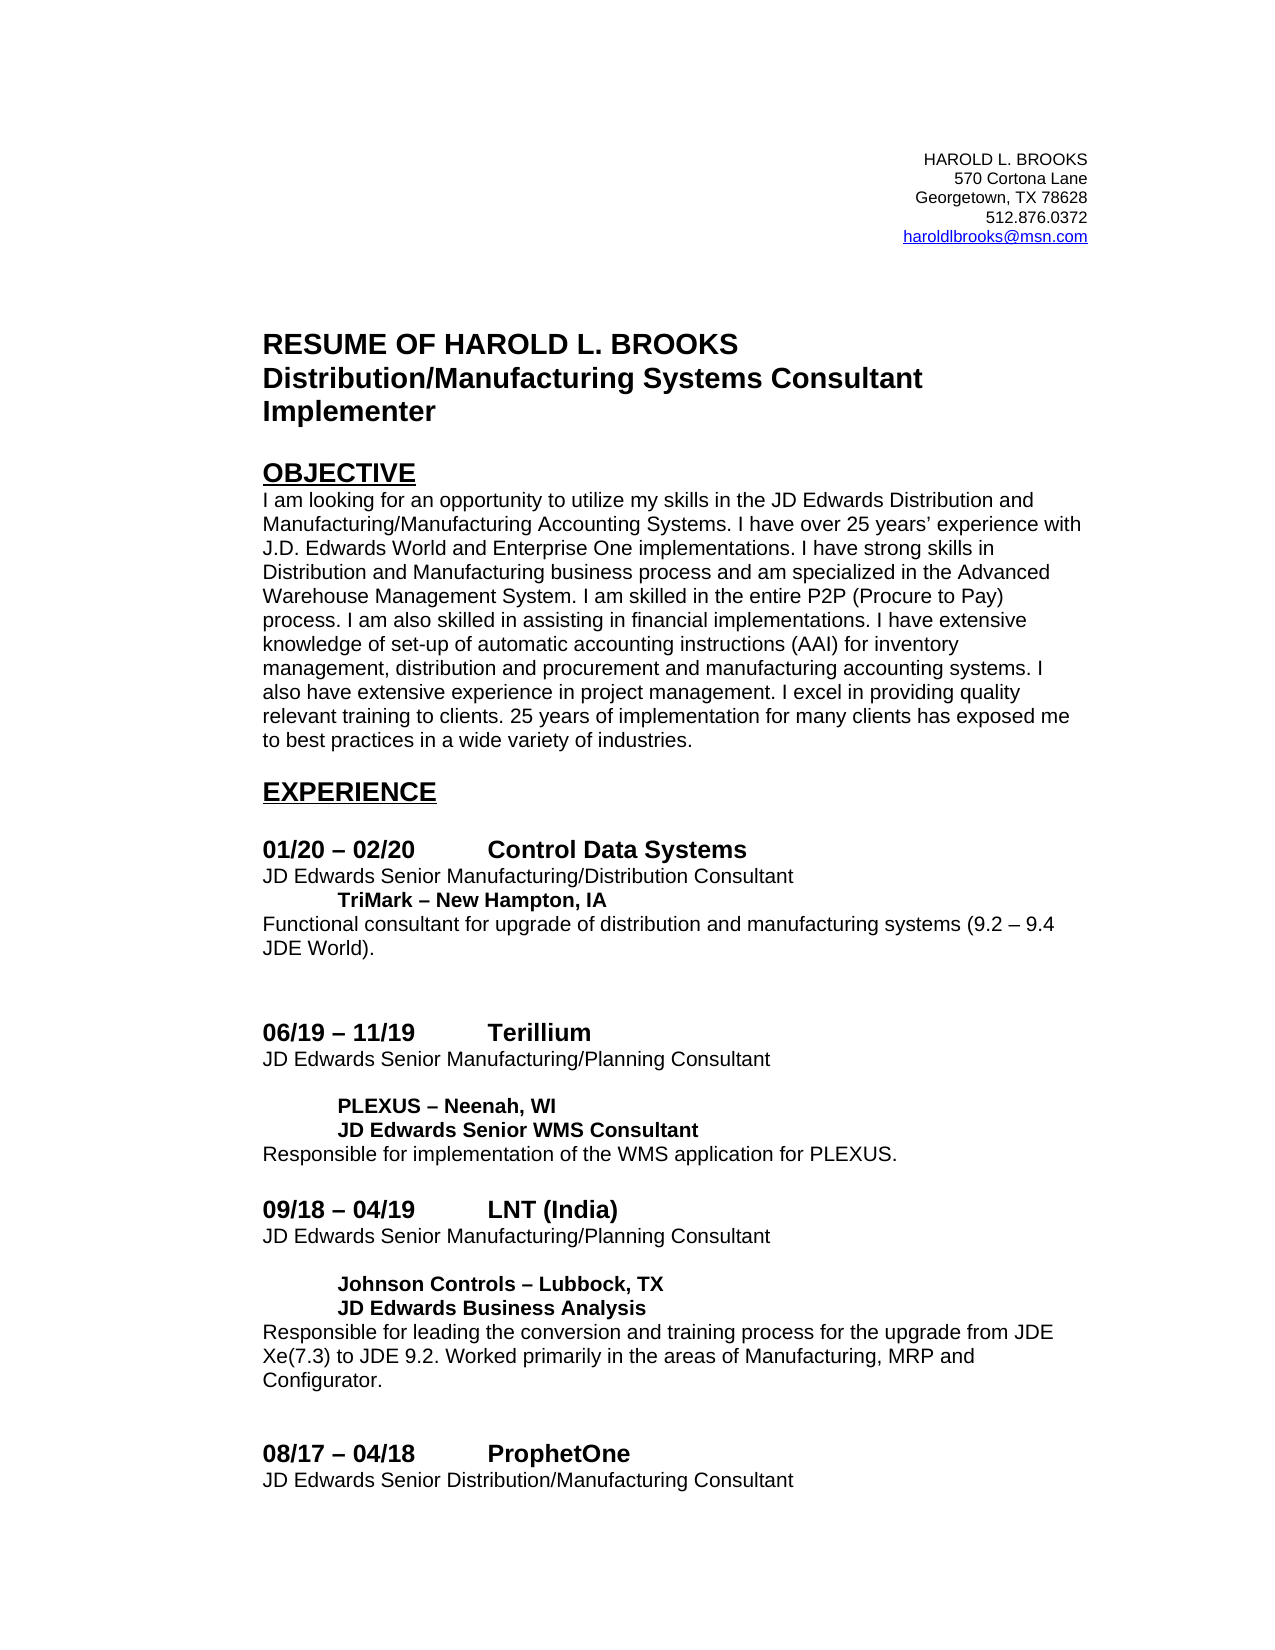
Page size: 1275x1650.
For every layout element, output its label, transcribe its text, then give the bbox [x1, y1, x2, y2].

text TriMark – New Hampton, IA [337, 888, 1087, 912]
text 06/19 – 11/19 Terillium [262, 1018, 1087, 1046]
text EXPERIENCE [262, 776, 1087, 807]
text Johnson Controls – Lubbock, TX [337, 1272, 1087, 1296]
text JD Edwards Senior Manufacturing/Planning Consultant [262, 1046, 1087, 1070]
text PLEXUS – Neenah, WI [337, 1094, 1087, 1118]
text Georgetown, TX 78628 [187, 188, 1087, 207]
text 08/17 – 04/18 ProphetOne [262, 1439, 1087, 1468]
text HAROLD L. BROOKS [187, 150, 1087, 169]
text JD Edwards Senior Distribution/Manufacturing Consultant [262, 1468, 1087, 1492]
text I am looking for an opportunity to utilize my skills in the JD Edwards Distribution and Manufacturing/Manufacturing Accounting Systems. I have over 25 years’ experience with J.D. Edwards World and Enterprise One implementations. I have strong skills in Distribution and Manufacturing business process and am specialized in the Advanced Warehouse Management System. I am skilled in the entire P2P (Procure to Pay) process. I am also skilled in assisting in financial implementations. I have extensive knowledge of set-up of automatic accounting instructions (AAI) for inventory management, distribution and procurement and manufacturing accounting systems. I also have extensive experience in project management. I excel in providing quality relevant training to clients. 25 years of implementation for many clients has exposed me to best practices in a wide variety of industries. [262, 488, 1087, 752]
text 570 Cortona Lane [187, 169, 1087, 188]
text OBJECTIVE [262, 457, 1087, 488]
text RESUME OF HAROLD L. BROOKS [262, 327, 1087, 361]
text Distribution/Manufacturing Systems Consultant Implementer [262, 361, 1087, 428]
text JD Edwards Senior Manufacturing/Planning Consultant [262, 1224, 1087, 1248]
text 01/20 – 02/20 Control Data Systems [262, 836, 1087, 864]
text Responsible for leading the conversion and training process for the upgrade from JDE Xe(7.3) to JDE 9.2. Worked primarily in the areas of Manufacturing, MRP and Configurator. [262, 1319, 1087, 1391]
text 09/18 – 04/19 LNT (India) [262, 1195, 1087, 1224]
text Responsible for implementation of the WMS application for PLEXUS. [262, 1142, 1087, 1166]
text JD Edwards Senior Manufacturing/Distribution Consultant [262, 864, 1087, 888]
text Functional consultant for upgrade of distribution and manufacturing systems (9.2 – 9.4 JDE World). [262, 912, 1087, 960]
text haroldlbrooks@msn.com [187, 227, 1087, 246]
text JD Edwards Senior WMS Consultant [337, 1118, 1087, 1142]
text 512.876.0372 [187, 207, 1087, 227]
text JD Edwards Business Analysis [337, 1296, 1087, 1319]
